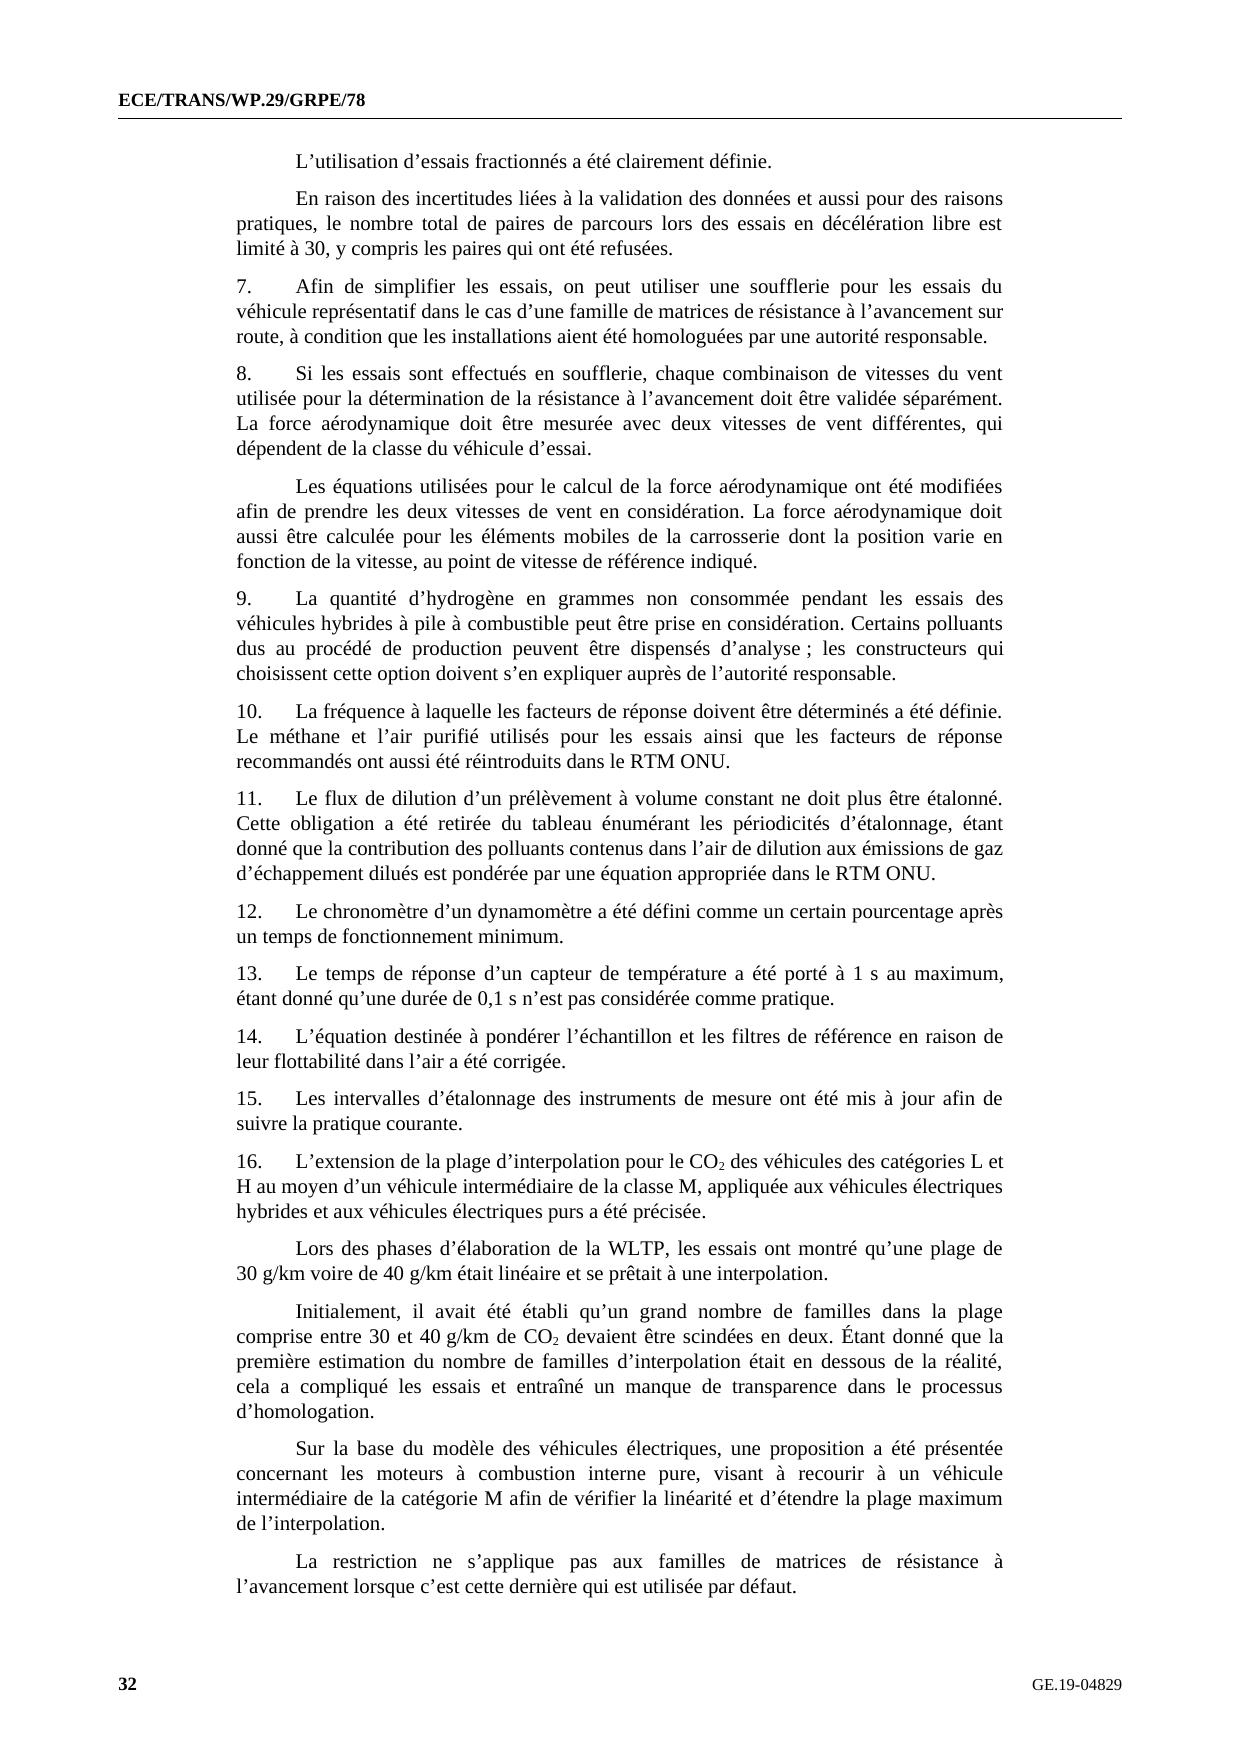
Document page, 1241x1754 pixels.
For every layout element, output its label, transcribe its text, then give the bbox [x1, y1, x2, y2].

text 7. Afin de simplifier les essais, on peut utiliser une soufflerie pour les essais du véhicule représentatif dans le cas d’une famille de matrices de résistance à l’avancement sur route, à condition que les installations aient été homologuées par une autorité responsable. [236, 273, 1004, 348]
text Sur la base du modèle des véhicules électriques, une proposition a été présentée concernant les moteurs à combustion interne pure, visant à recourir à un véhicule intermédiaire de la catégorie M afin de vérifier la linéarité et d’étendre la plage maximum de l’interpolation. [236, 1435, 1004, 1535]
text Les équations utilisées pour le calcul de la force aérodynamique ont été modifiées afin de prendre les deux vitesses de vent en considération. La force aérodynamique doit aussi être calculée pour les éléments mobiles de la carrosserie dont la position varie en fonction de la vitesse, au point de vitesse de référence indiqué. [236, 473, 1004, 573]
text 9. La quantité d’hydrogène en grammes non consommée pendant les essais des véhicules hybrides à pile à combustible peut être prise en considération. Certains polluants dus au procédé de production peuvent être dispensés d’analyse ; les constructeurs qui choisissent cette option doivent s’en expliquer auprès de l’autorité responsable. [236, 585, 1004, 685]
text En raison des incertitudes liées à la validation des données et aussi pour des raisons pratiques, le nombre total de paires de parcours lors des essais en décélération libre est limité à 30, y compris les paires qui ont été refusées. [236, 185, 1004, 260]
text 13. Le temps de réponse d’un capteur de température a été porté à 1 s au maximum, étant donné qu’une durée de 0,1 s n’est pas considérée comme pratique. [236, 960, 1004, 1010]
text 11. Le flux de dilution d’un prélèvement à volume constant ne doit plus être étalonné. Cette obligation a été retirée du tableau énumérant les périodicités d’étalonnage, étant donné que la contribution des polluants contenus dans l’air de dilution aux émissions de gaz d’échappement dilués est pondérée par une équation appropriée dans le RTM ONU. [236, 785, 1004, 885]
text Lors des phases d’élaboration de la WLTP, les essais ont montré qu’une plage de 30 g/km voire de 40 g/km était linéaire et se prêtait à une interpolation. [236, 1235, 1004, 1285]
text 10. La fréquence à laquelle les facteurs de réponse doivent être déterminés a été définie. Le méthane et l’air purifié utilisés pour les essais ainsi que les facteurs de réponse recommandés ont aussi été réintroduits dans le RTM ONU. [236, 698, 1004, 773]
text Initialement, il avait été établi qu’un grand nombre de familles dans la plage comprise entre 30 et 40 g/km de CO2 devaient être scindées en deux. Étant donné que la première estimation du nombre de familles d’interpolation était en dessous de la réalité, cela a compliqué les essais et entraîné un manque de transparence dans le processus d’homologation. [236, 1298, 1004, 1423]
text 16. L’extension de la plage d’interpolation pour le CO2 des véhicules des catégories L et H au moyen d’un véhicule intermédiaire de la classe M, appliquée aux véhicules électriques hybrides et aux véhicules électriques purs a été précisée. [236, 1148, 1004, 1223]
text 14. L’équation destinée à pondérer l’échantillon et les filtres de référence en raison de leur flottabilité dans l’air a été corrigée. [236, 1023, 1004, 1073]
text 8. Si les essais sont effectués en soufflerie, chaque combinaison de vitesses du vent utilisée pour la détermination de la résistance à l’avancement doit être validée séparément. La force aérodynamique doit être mesurée avec deux vitesses de vent différentes, qui dépendent de la classe du véhicule d’essai. [236, 360, 1004, 460]
text La restriction ne s’applique pas aux familles de matrices de résistance à l’avancement lorsque c’est cette dernière qui est utilisée par défaut. [236, 1548, 1004, 1598]
text L’utilisation d’essais fractionnés a été clairement définie. [236, 148, 1004, 173]
text 12. Le chronomètre d’un dynamomètre a été défini comme un certain pourcentage après un temps de fonctionnement minimum. [236, 898, 1004, 948]
text 15. Les intervalles d’étalonnage des instruments de mesure ont été mis à jour afin de suivre la pratique courante. [236, 1085, 1004, 1135]
